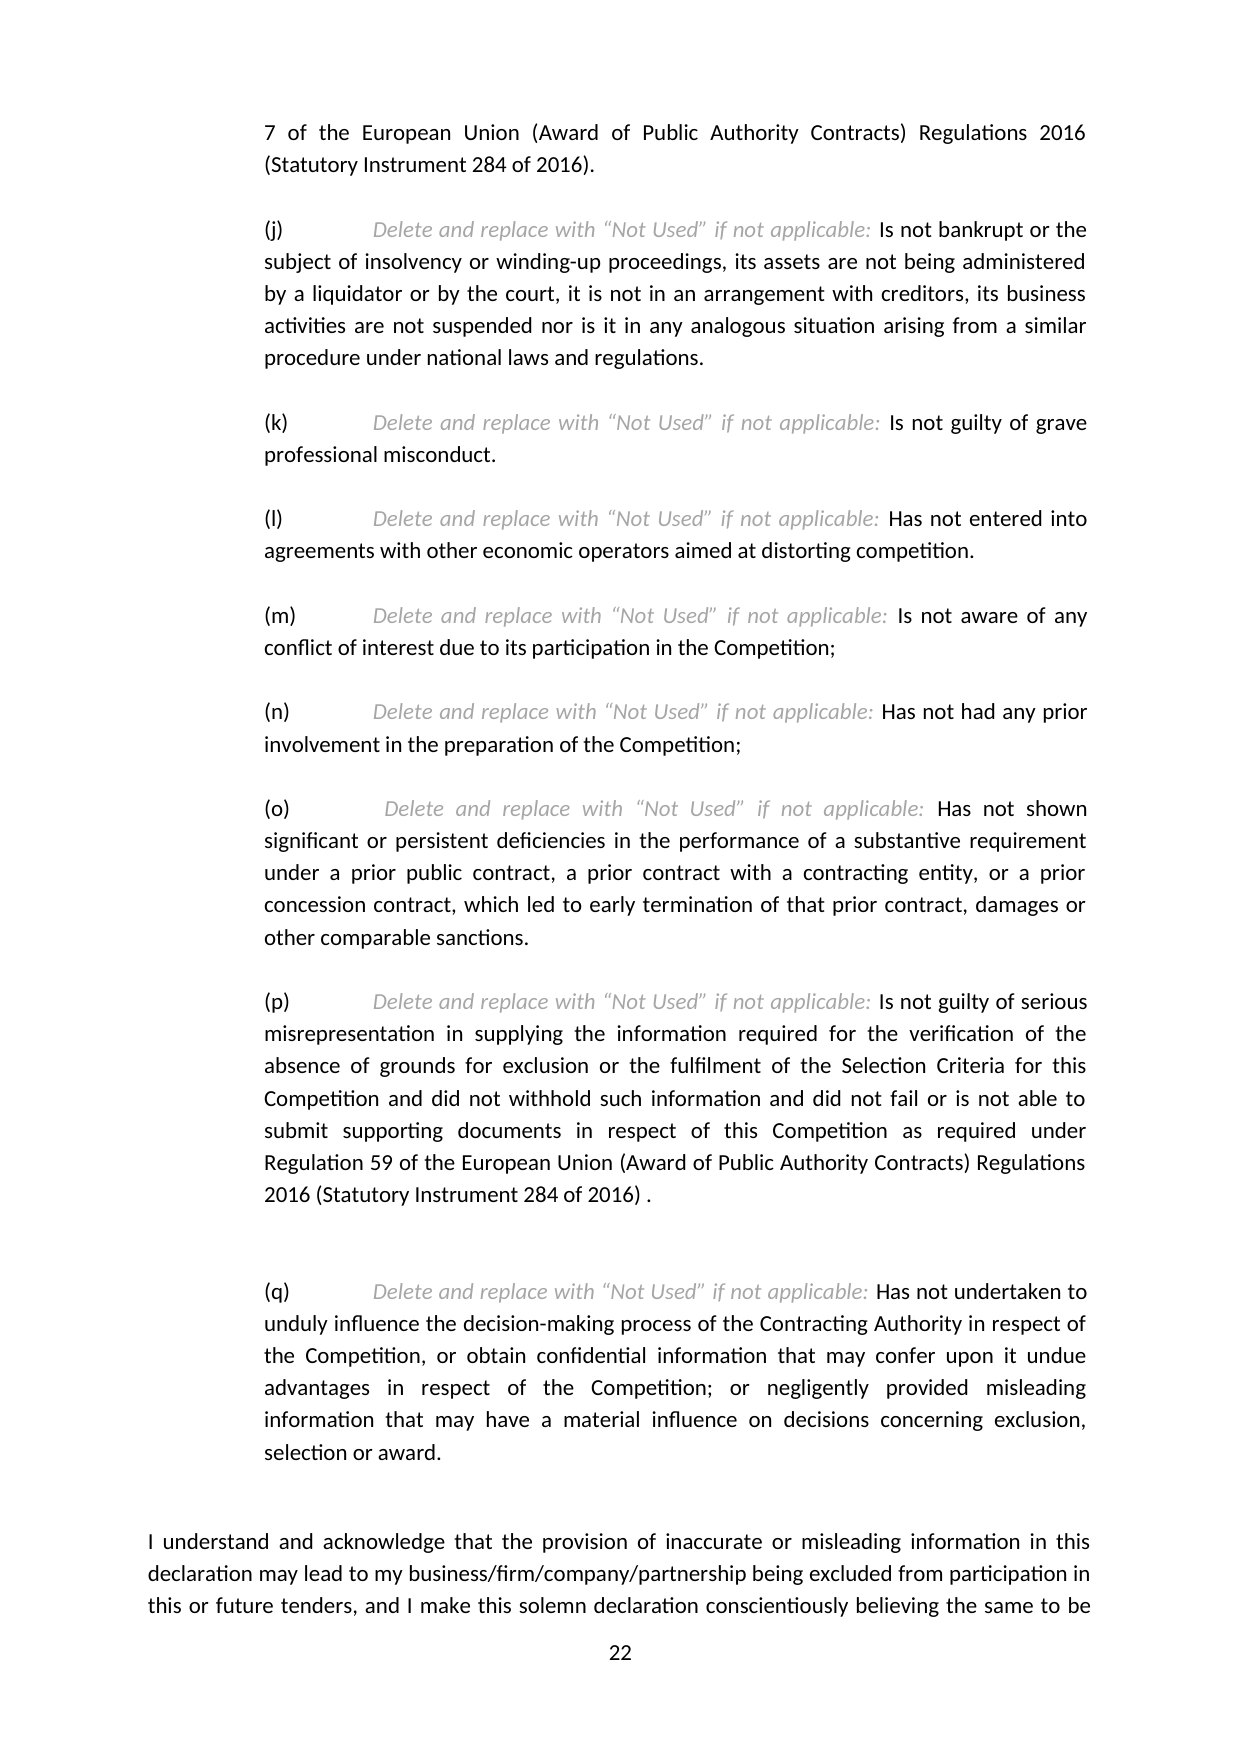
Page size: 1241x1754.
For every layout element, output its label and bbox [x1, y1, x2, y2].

text [148, 1527, 1092, 1619]
